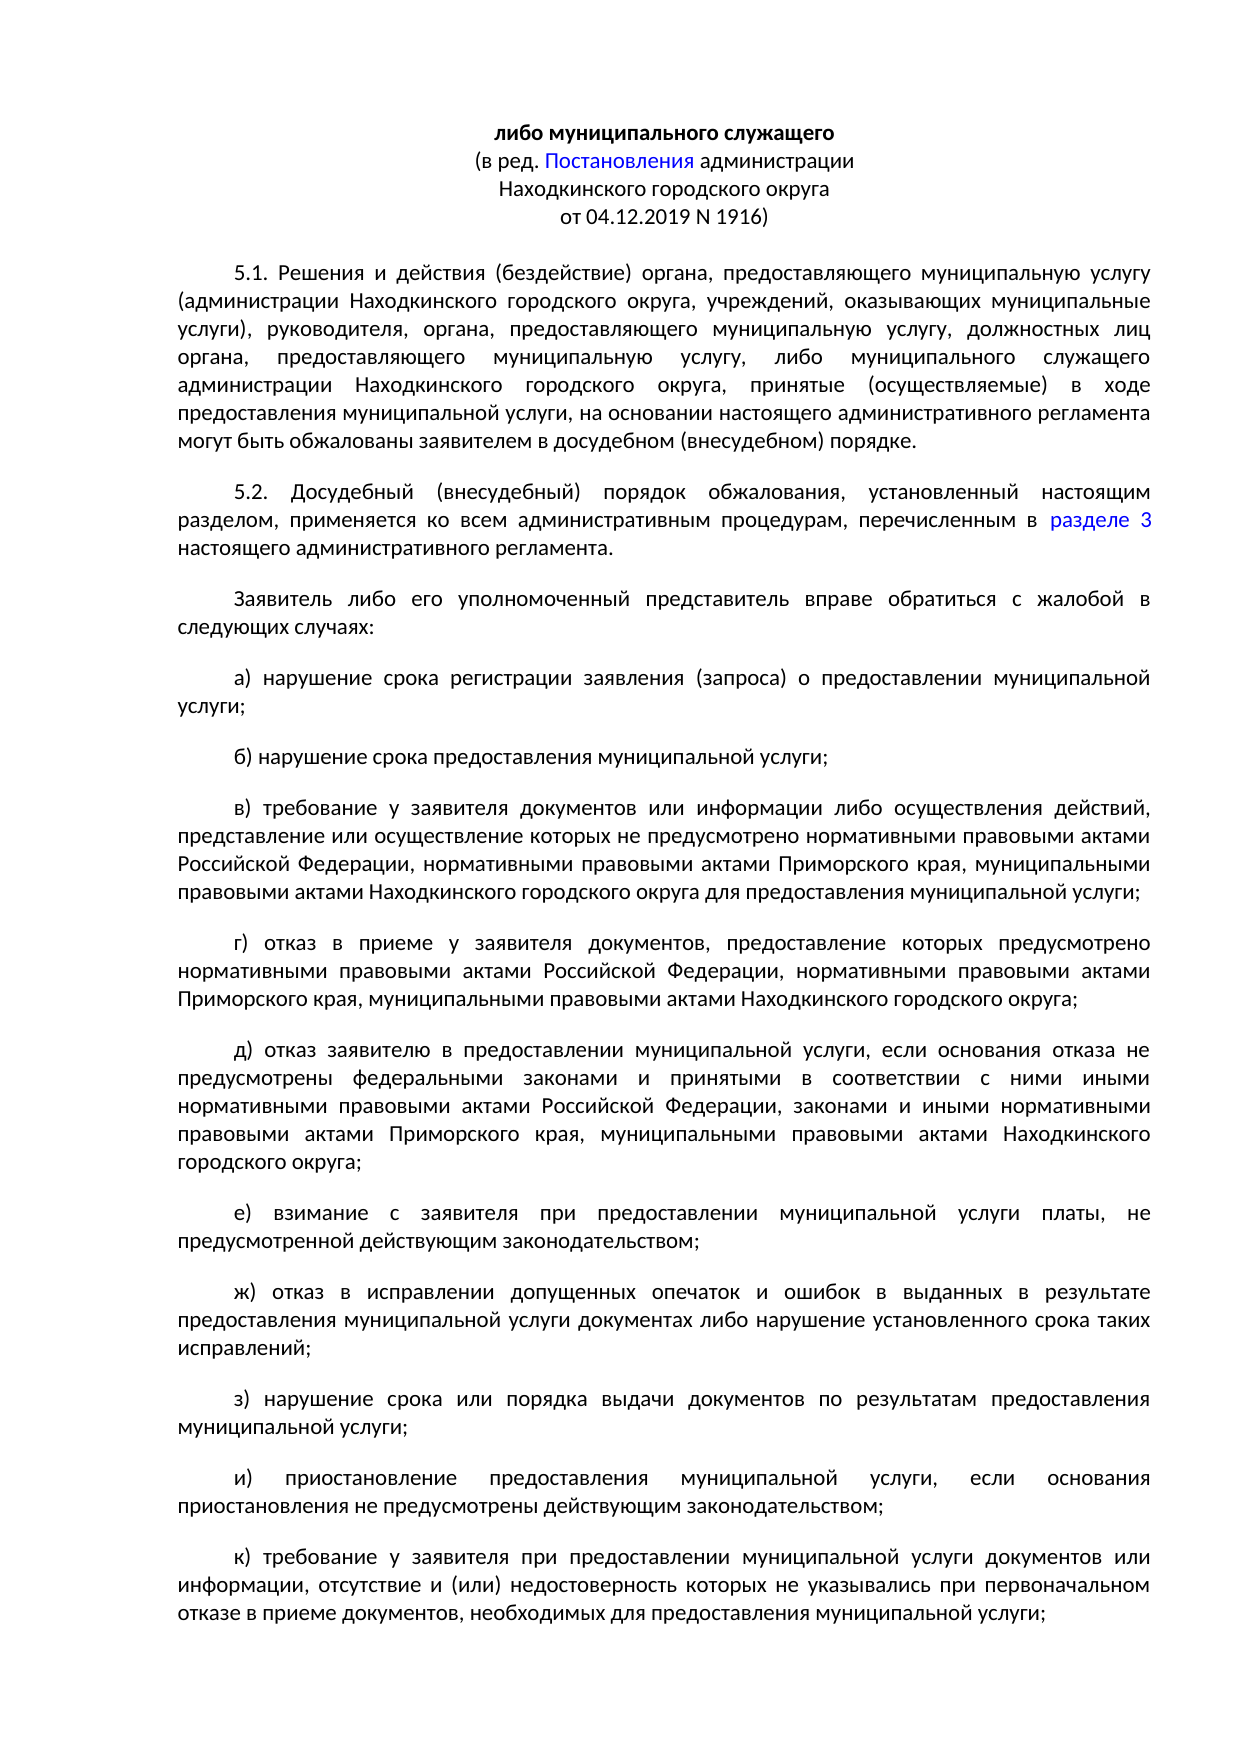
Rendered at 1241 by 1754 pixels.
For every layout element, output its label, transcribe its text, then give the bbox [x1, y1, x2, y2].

text и) приостановление предоставления муниципальной услуги, если основания приостановления не предусмотрены действующим законодательством; [177, 1463, 1152, 1519]
text 5.1. Решения и действия (бездействие) органа, предоставляющего муниципальную услугу (администрации Находкинского городского округа, учреждений, оказывающих муниципальные услуги), руководителя, органа, предоставляющего муниципальную услугу, должностных лиц органа, предоставляющего муниципальную услугу, либо муниципального служащего администрации Находкинского городского округа, принятые (осуществляемые) в ходе предоставления муниципальной услуги, на основании настоящего административного регламента могут быть обжалованы заявителем в досудебном (внесудебном) порядке. [177, 258, 1152, 454]
text б) нарушение срока предоставления муниципальной услуги; [177, 742, 1152, 770]
text е) взимание с заявителя при предоставлении муниципальной услуги платы, не предусмотренной действующим законодательством; [177, 1198, 1152, 1254]
text ж) отказ в исправлении допущенных опечаток и ошибок в выданных в результате предоставления муниципальной услуги документах либо нарушение установленного срока таких исправлений; [177, 1277, 1152, 1361]
text от 04.12.2019 N 1916) [177, 202, 1152, 230]
text г) отказ в приеме у заявителя документов, предоставление которых предусмотрено нормативными правовыми актами Российской Федерации, нормативными правовыми актами Приморского края, муниципальными правовыми актами Находкинского городского округа; [177, 928, 1152, 1012]
text Находкинского городского округа [177, 174, 1152, 202]
text з) нарушение срока или порядка выдачи документов по результатам предоставления муниципальной услуги; [177, 1384, 1152, 1440]
text 5.2. Досудебный (внесудебный) порядок обжалования, установленный настоящим разделом, применяется ко всем административным процедурам, перечисленным в разделе 3 настоящего административного регламента. [177, 477, 1152, 561]
text Заявитель либо его уполномоченный представитель вправе обратиться с жалобой в следующих случаях: [177, 584, 1152, 640]
text (в ред. Постановления администрации [177, 146, 1152, 174]
text в) требование у заявителя документов или информации либо осуществления действий, представление или осуществление которых не предусмотрено нормативными правовыми актами Российской Федерации, нормативными правовыми актами Приморского края, муниципальными правовыми актами Находкинского городского округа для предоставления муниципальной услуги; [177, 793, 1152, 905]
text к) требование у заявителя при предоставлении муниципальной услуги документов или информации, отсутствие и (или) недостоверность которых не указывались при первоначальном отказе в приеме документов, необходимых для предоставления муниципальной услуги; [177, 1542, 1152, 1626]
text д) отказ заявителю в предоставлении муниципальной услуги, если основания отказа не предусмотрены федеральными законами и принятыми в соответствии с ними иными нормативными правовыми актами Российской Федерации, законами и иными нормативными правовыми актами Приморского края, муниципальными правовыми актами Находкинского городского округа; [177, 1035, 1152, 1175]
title либо муниципального служащего [177, 118, 1152, 146]
text а) нарушение срока регистрации заявления (запроса) о предоставлении муниципальной услуги; [177, 663, 1152, 719]
